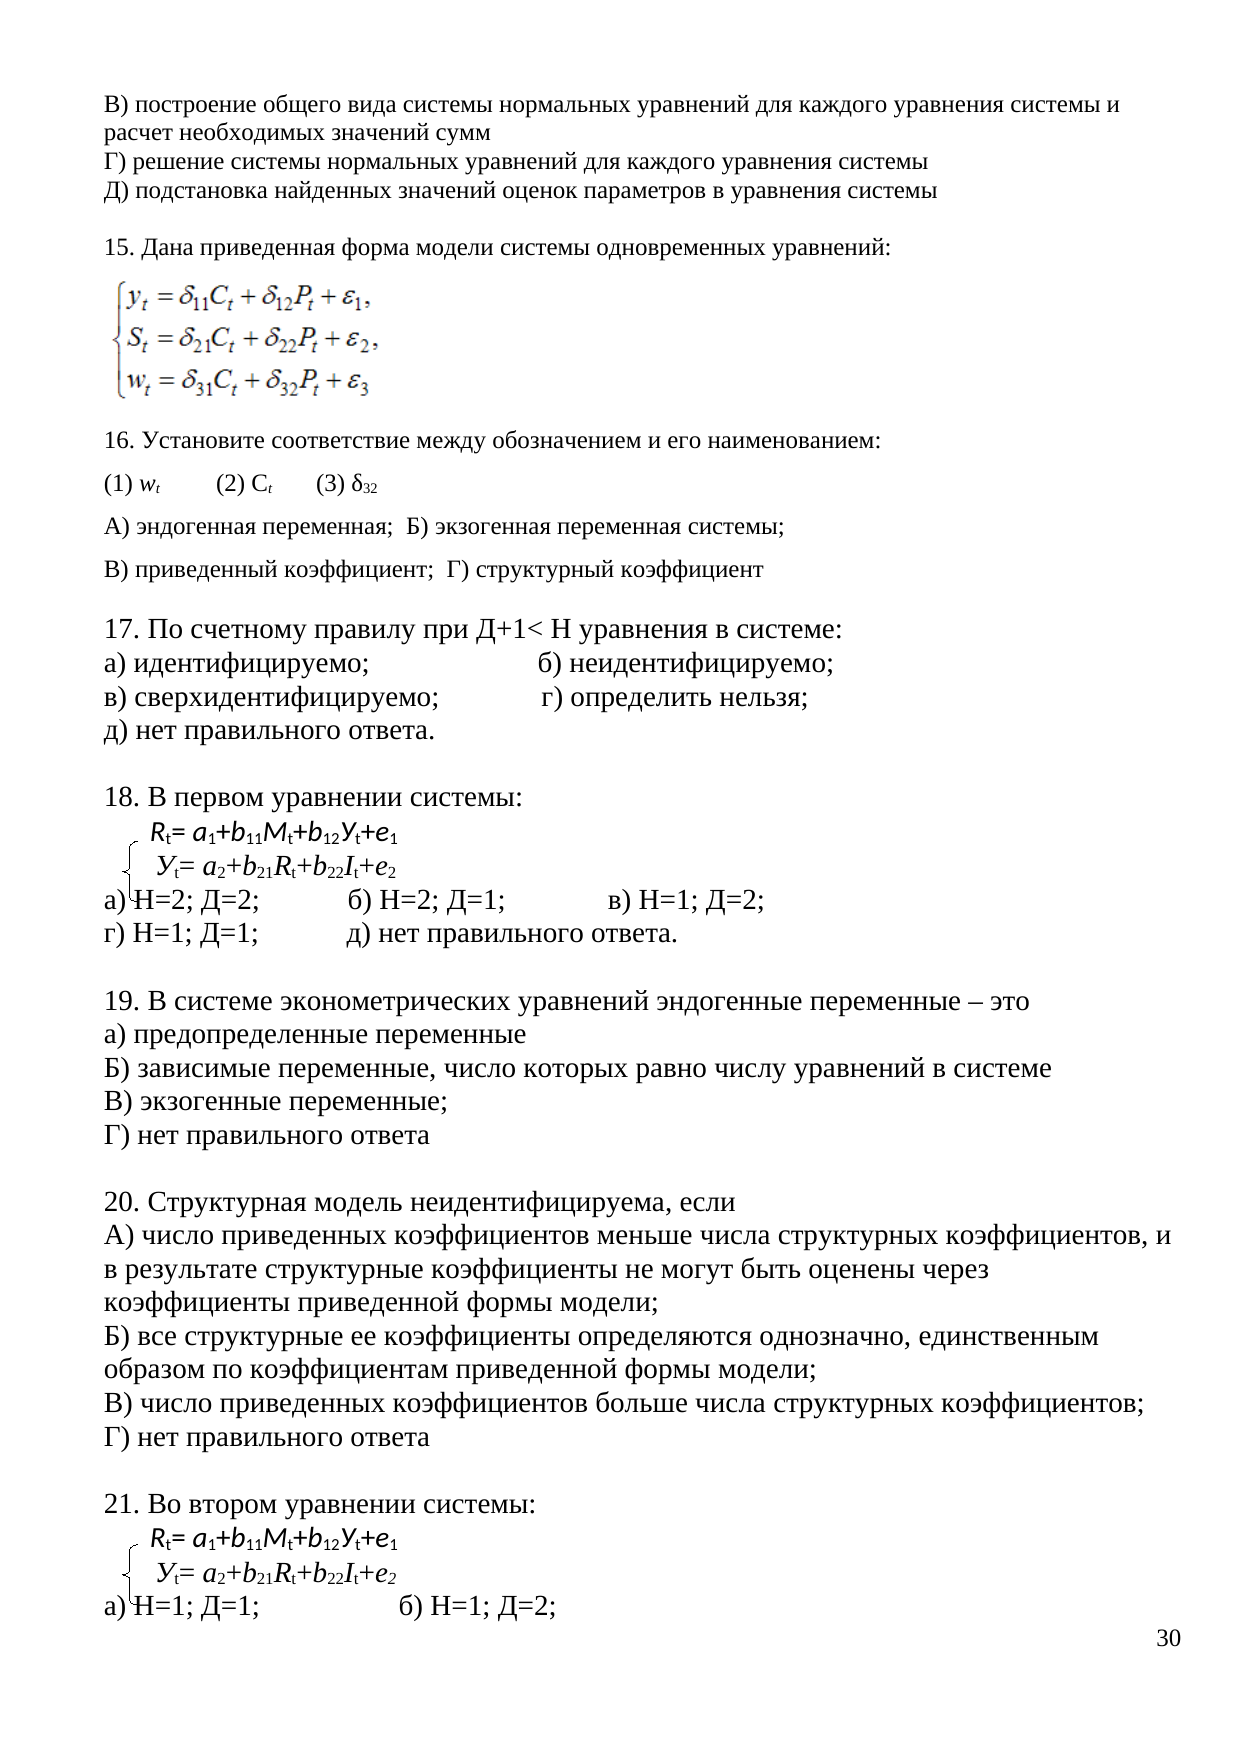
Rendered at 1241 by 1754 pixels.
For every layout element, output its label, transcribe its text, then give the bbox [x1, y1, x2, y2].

subtitle Rt= а1+b11Мt+b12Уt+e1 [103, 1519, 1181, 1555]
list 16. Установите соответствие между обозначением и его наименованием: (1) wt (2) Ct (3) δ32 [103, 276, 1181, 497]
text 20. Структурная модель неидентифицируема, если [103, 1184, 1181, 1217]
text Уt= а2+b21Rt+b22It+e2 [103, 848, 1181, 882]
text г) Н=1; Д=1; д) нет правильного ответа. [103, 916, 1181, 949]
text в) сверхидентифицируемо; г) определить нельзя; [103, 679, 1181, 712]
text Б) зависимые переменные, число которых равно числу уравнений в системе [103, 1050, 1181, 1083]
text а) идентифицируемо; б) неидентифицируемо; [103, 645, 1181, 679]
subtitle Rt= а1+b11Мt+b12Уt+e1 [103, 813, 1181, 848]
list 15. Дана приведенная форма модели системы одновременных уравнений: [103, 232, 1181, 261]
text 17. По счетному правилу при Д+1< Н уравнения в системе: [103, 612, 1181, 645]
text В) экзогенные переменные; [103, 1083, 1181, 1117]
picture [109, 275, 384, 405]
list А) эндогенная переменная; Б) экзогенная переменная системы; [103, 511, 1181, 540]
list Г) решение системы нормальных уравнений для каждого уравнения системы [103, 146, 1181, 175]
text Г) нет правильного ответа [103, 1117, 1181, 1150]
text Г) нет правильного ответа [103, 1419, 1181, 1452]
text Уt= а2+b21Rt+b22It+e2 [103, 1555, 1181, 1588]
list В) построение общего вида системы нормальных уравнений для каждого уравнения системы и расчет необходимых значений сумм [103, 89, 1181, 146]
text Д) подстановка найденных значений оценок параметров в уравнения системы [103, 175, 1181, 232]
text 18. В первом уравнении системы: [103, 779, 1181, 813]
text Б) все структурные ее коэффициенты определяются однозначно, единственным образом по коэффициентам приведенной формы модели; [103, 1318, 1181, 1385]
text В) число приведенных коэффициентов больше числа структурных коэффициентов; [103, 1385, 1181, 1419]
text 21. Во втором уравнении системы: [103, 1486, 1181, 1519]
text а) Н=1; Д=1; б) Н=1; Д=2; [103, 1588, 1181, 1622]
text 19. В системе эконометрических уравнений эндогенные переменные – это [103, 983, 1181, 1016]
text а) Н=2; Д=2; б) Н=2; Д=1; в) Н=1; Д=2; [103, 882, 1181, 916]
text д) нет правильного ответа. [103, 712, 1181, 746]
text В) приведенный коэффициент; Г) структурный коэффициент [103, 554, 1181, 612]
text а) предопределенные переменные [103, 1016, 1181, 1050]
